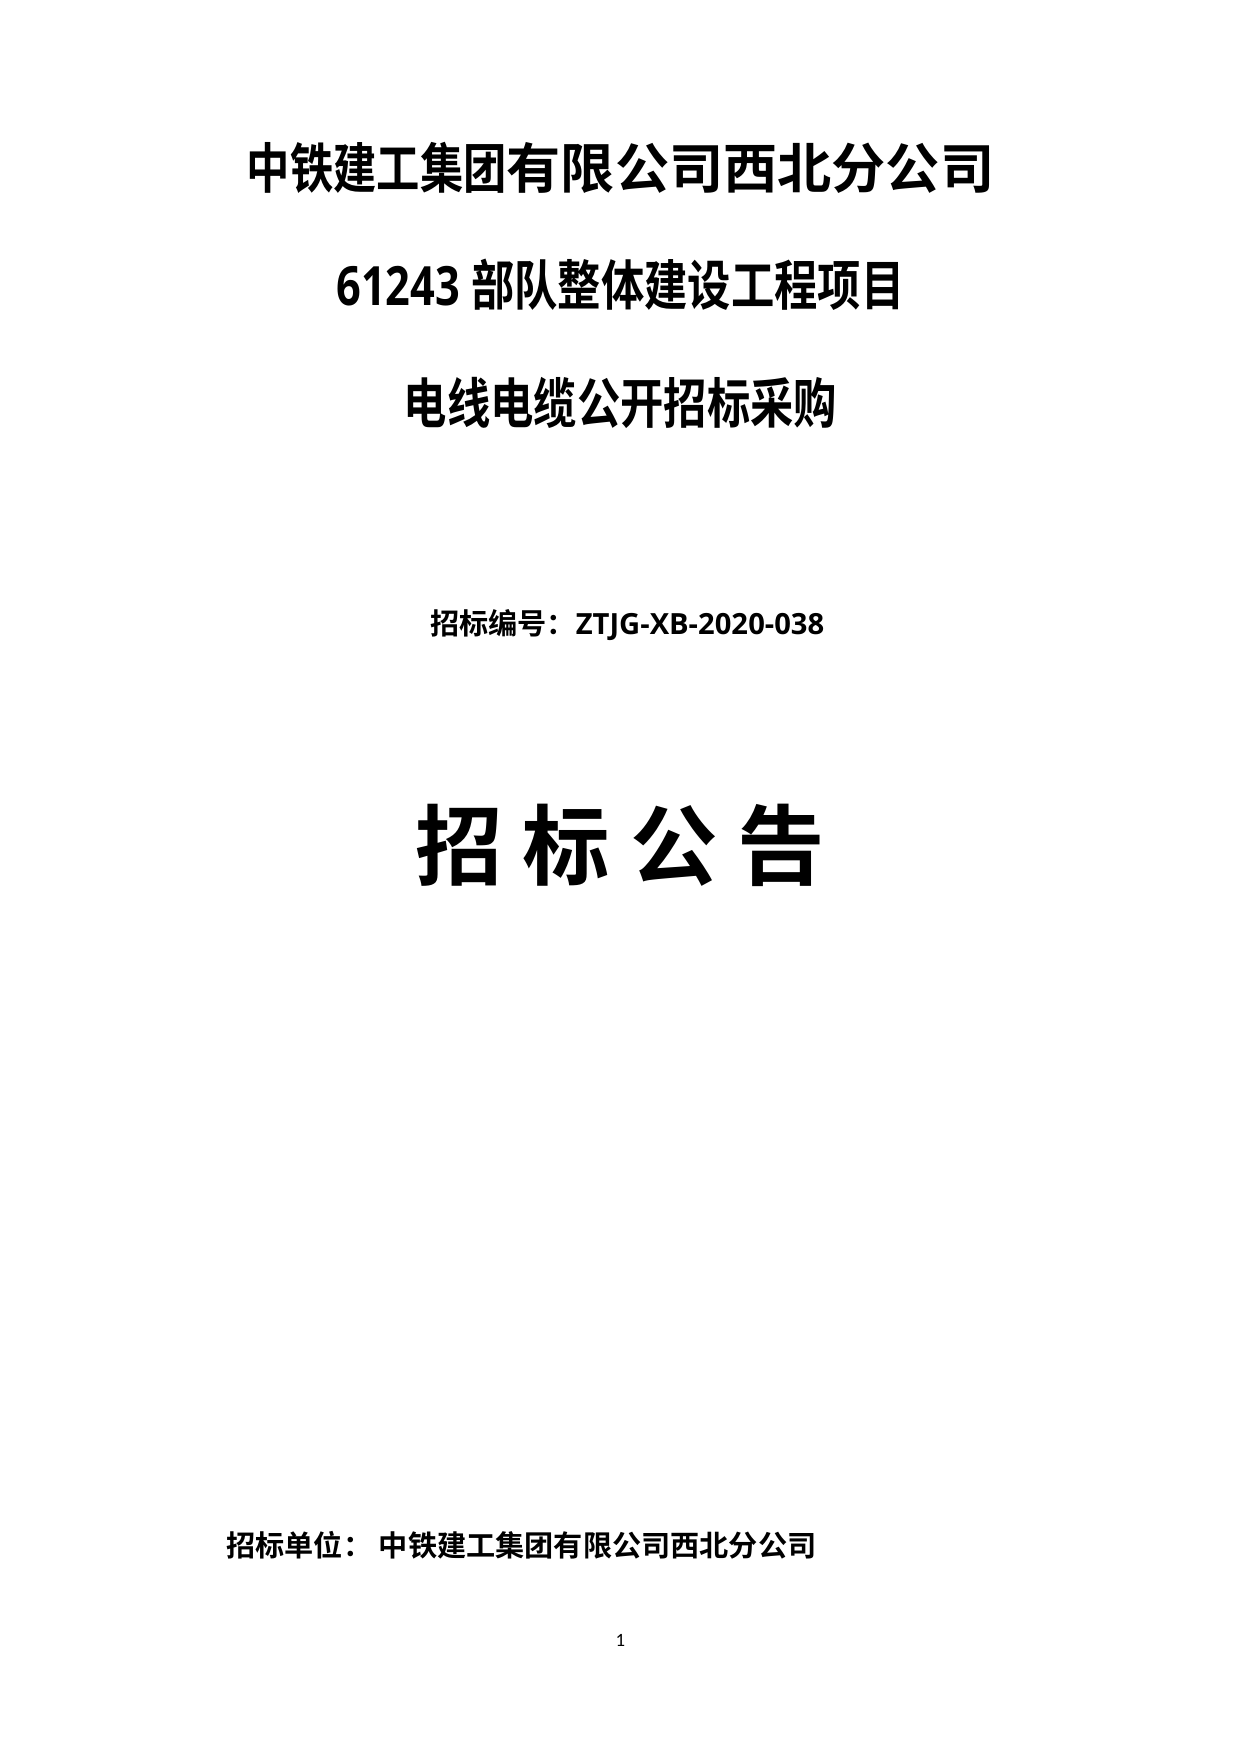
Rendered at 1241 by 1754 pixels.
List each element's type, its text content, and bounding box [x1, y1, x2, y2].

text 61243部队整体建设工程项目 [94, 243, 1146, 322]
text 招 标 公 告 [94, 776, 1146, 906]
text 招标编号：ZTJG-XB-2020-038 [94, 589, 1146, 654]
text 招标单位： 中铁建工集团有限公司西北分公司 [94, 1512, 1146, 1577]
text 电线电缆公开招标采购 [94, 361, 1146, 439]
text 中铁建工集团有限公司西北分公司 [94, 125, 1146, 204]
